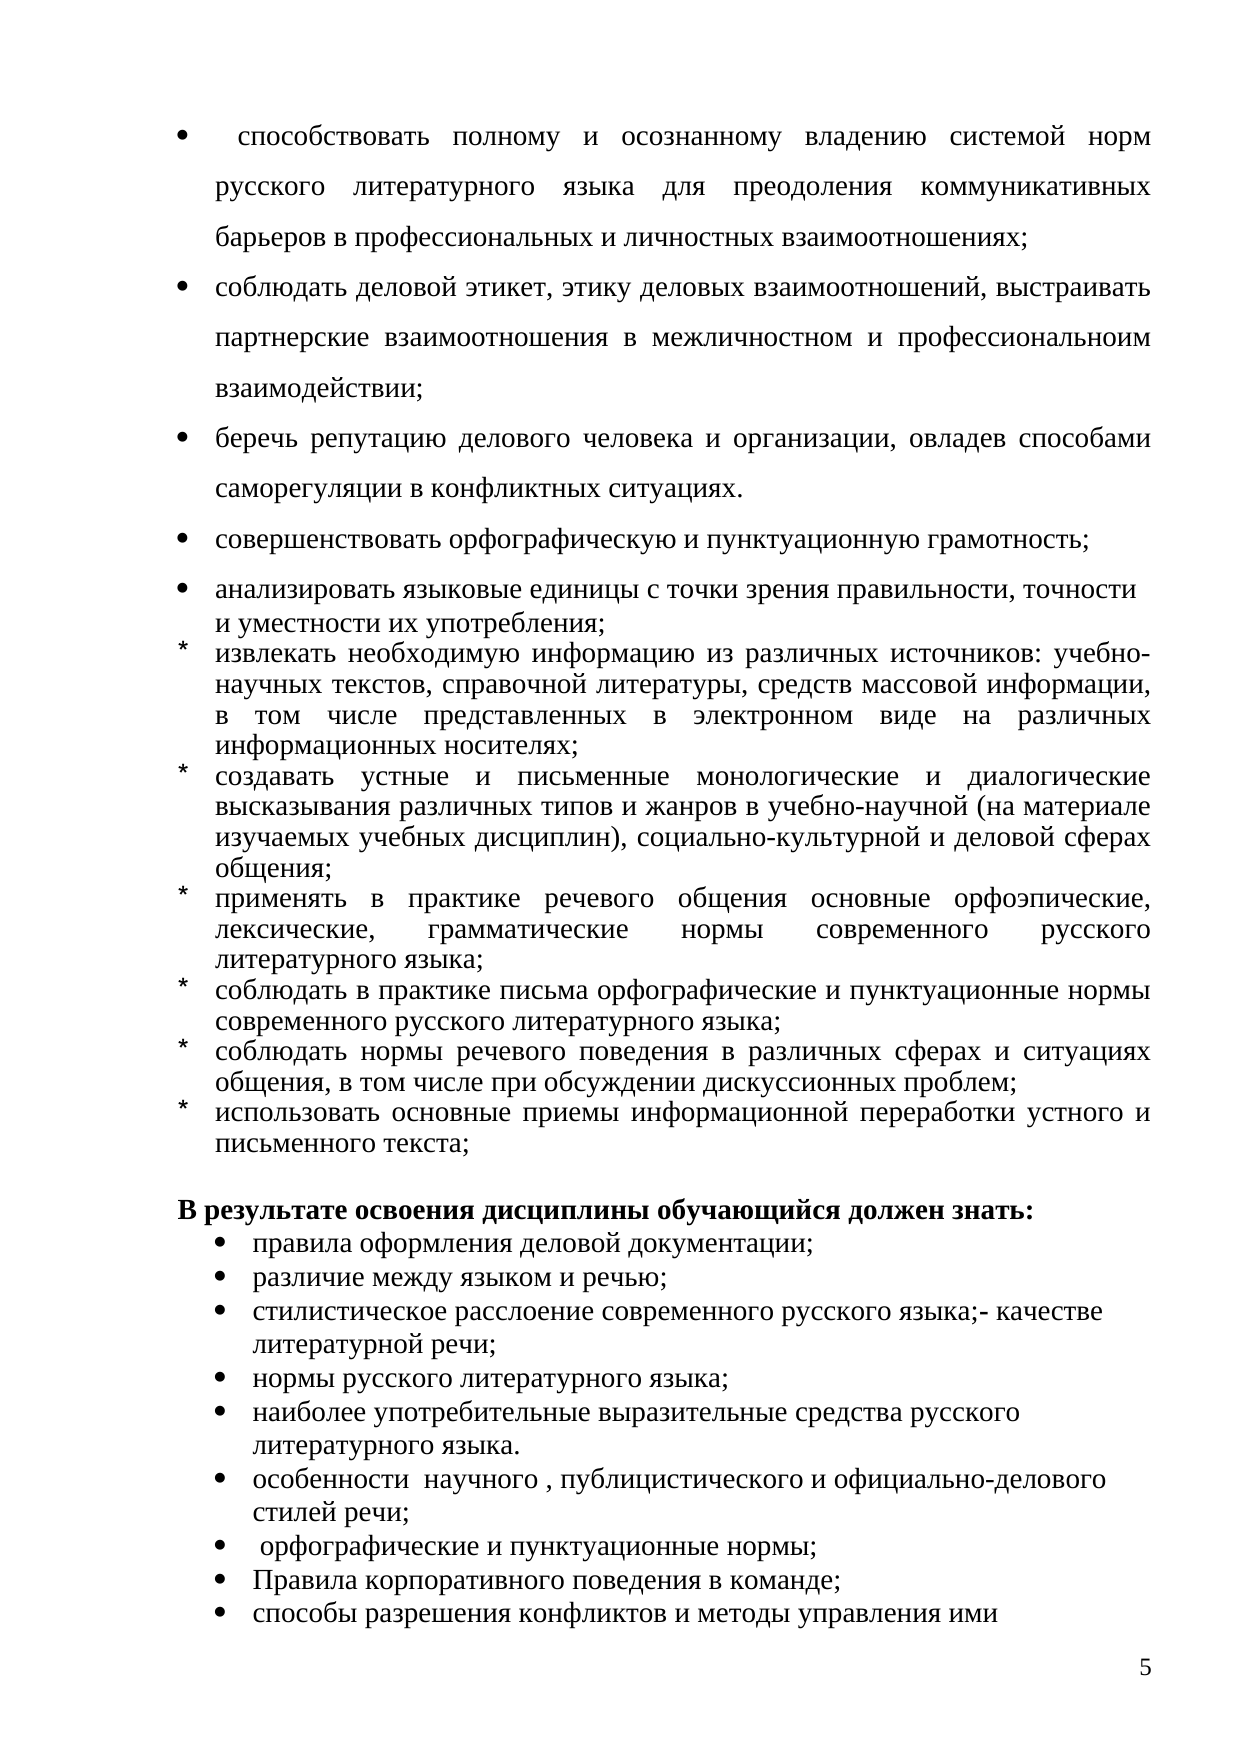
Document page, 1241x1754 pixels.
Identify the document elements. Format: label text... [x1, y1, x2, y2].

list нормы русского литературного языка; [215, 1360, 1152, 1394]
list особенности научного , публицистического и официально-делового стилей речи; [215, 1461, 1152, 1528]
list соблюдать в практике письма орфографические и пунктуационные нормы современного русского литературного языка; [177, 975, 1152, 1036]
list различие между языком и речью; [215, 1259, 1152, 1293]
list использовать основные приемы информационной переработки устного и письменного текста; [177, 1097, 1152, 1158]
list применять в практике речевого общения основные орфоэпические, лексические, грамматические нормы современного русского литературного языка; [177, 883, 1152, 975]
list извлекать необходимую информацию из различных источников: учебно-научных текстов, справочной литературы, средств массовой информации, в том числе представленных в электронном виде на различных информационных носителях; [177, 638, 1152, 761]
list соблюдать деловой этикет, этику деловых взаимоотношений, выстраивать партнерские взаимоотношения в межличностном и профессиональноим взаимодействии; [177, 269, 1152, 403]
list правила оформления деловой документации; [215, 1226, 1152, 1259]
list способы разрешения конфликтов и методы управления ими [215, 1595, 1152, 1629]
list орфографические и пунктуационные нормы; [215, 1528, 1152, 1562]
text В результате освоения дисциплины обучающийся должен знать: [177, 1192, 1152, 1226]
list беречь репутацию делового человека и организации, овладев способами саморегуляции в конфликтных ситуациях. [177, 420, 1152, 504]
list анализировать языковые единицы с точки зрения правильности, точности и уместности их употребления; [177, 571, 1152, 638]
list Правила корпоративного поведения в команде; [215, 1562, 1152, 1595]
list соблюдать нормы речевого поведения в различных сферах и ситуациях общения, в том числе при обсуждении дискуссионных проблем; [177, 1036, 1152, 1097]
list создавать устные и письменные монологические и диалогические высказывания различных типов и жанров в учебно-научной (на материале изучаемых учебных дисциплин), социально-культурной и деловой сферах общения; [177, 761, 1152, 883]
list стилистическое расслоение современного русского языка;- качестве литературной речи; [215, 1293, 1152, 1360]
list наиболее употребительные выразительные средства русского литературного языка. [215, 1394, 1152, 1461]
list совершенствовать орфографическую и пунктуационную грамотность; [177, 521, 1152, 554]
list способствовать полному и осознанному владению системой норм русского литературного языка для преодоления коммуникативных барьеров в профессиональных и личностных взаимоотношениях; [177, 118, 1152, 252]
